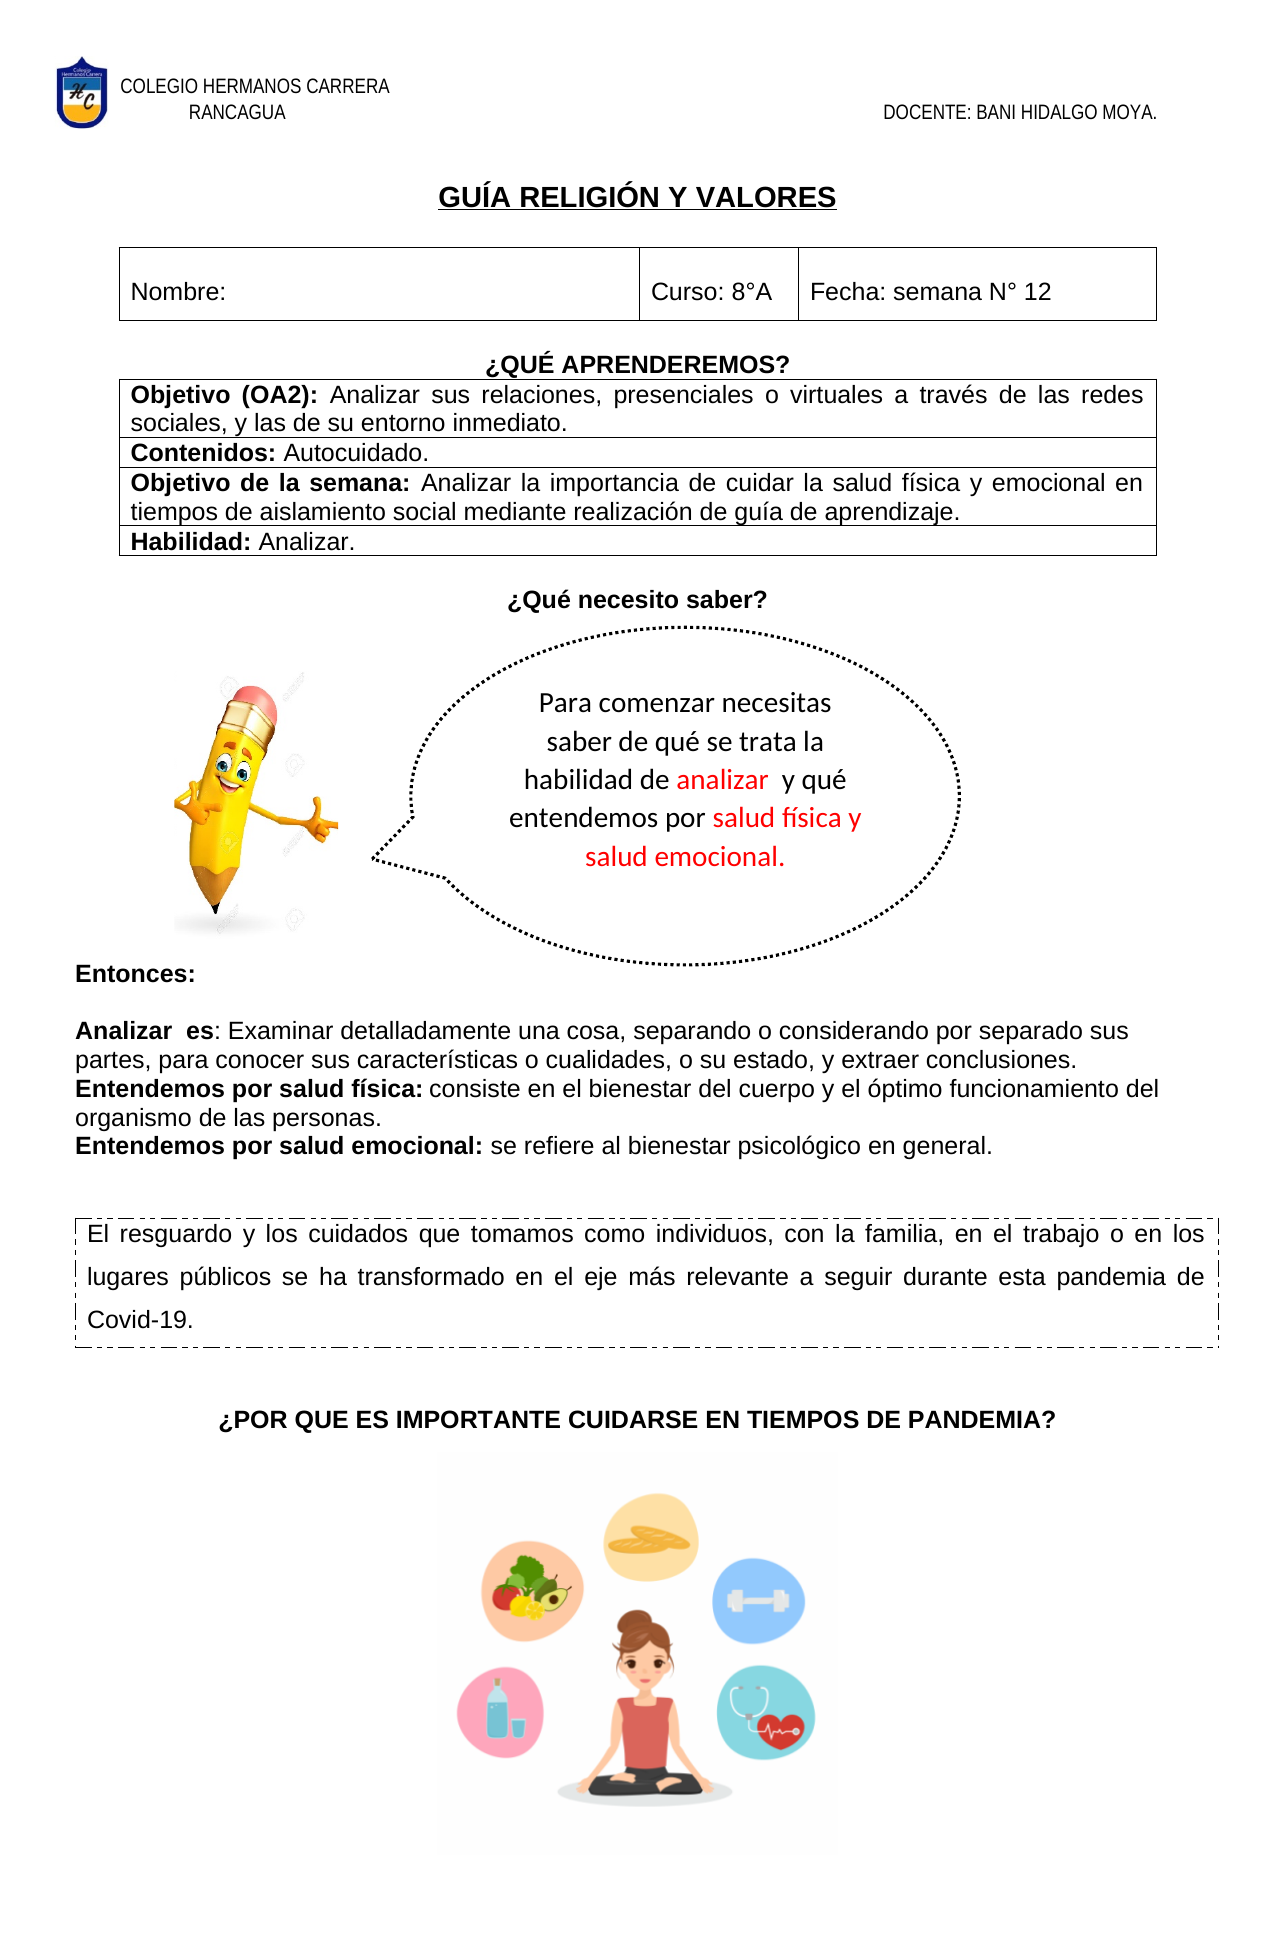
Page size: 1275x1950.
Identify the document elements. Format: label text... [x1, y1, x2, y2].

picture [174, 665, 339, 939]
picture [436, 1452, 839, 1855]
text Analizar es: Examinar detalladamente una cosa, separando o considerando por separado sus partes, para conocer sus características o cualidades, o su estado, y extraer conclusiones. [75, 1016, 1200, 1074]
text Entendemos por salud emocional: se refiere al bienestar psicológico en general. [75, 1131, 1200, 1160]
table_cell Contenidos: Autocuidado. [120, 438, 1156, 467]
text ¿POR QUE ES IMPORTANTE CUIDARSE EN TIEMPOS DE PANDEMIA? [75, 1405, 1200, 1434]
table_header Curso: 8°A [640, 248, 798, 320]
text Entonces: [75, 959, 1200, 987]
table_header El resguardo y los cuidados que tomamos como individuos, con la familia, en el trabajo o en los lugares públicos se ha transformado en el eje más relevante a seguir durante esta pandemia de Covid-19. [76, 1218, 1219, 1347]
text ¿Qué necesito saber? [75, 585, 1200, 614]
text Entendemos por salud física: consiste en el bienestar del cuerpo y el óptimo funcionamiento del organismo de las personas. [75, 1074, 1200, 1131]
table_cell ¿QUÉ APRENDEREMOS? [119, 321, 1156, 378]
table_header Fecha: semana N° 12 [799, 248, 1156, 320]
table_cell Objetivo (OA2): Analizar sus relaciones, presenciales o virtuales a través de las redes sociales, y las de su entorno inmediato. [120, 380, 1156, 437]
picture [54, 56, 109, 129]
text GUÍA RELIGIÓN Y VALORES [75, 180, 1200, 213]
table_header Nombre: [120, 248, 639, 320]
table_cell Habilidad: Analizar. [120, 526, 1156, 555]
table_cell Objetivo de la semana: Analizar la importancia de cuidar la salud física y emocional en tiempos de aislamiento social mediante realización de guía de aprendizaje. [120, 468, 1156, 525]
